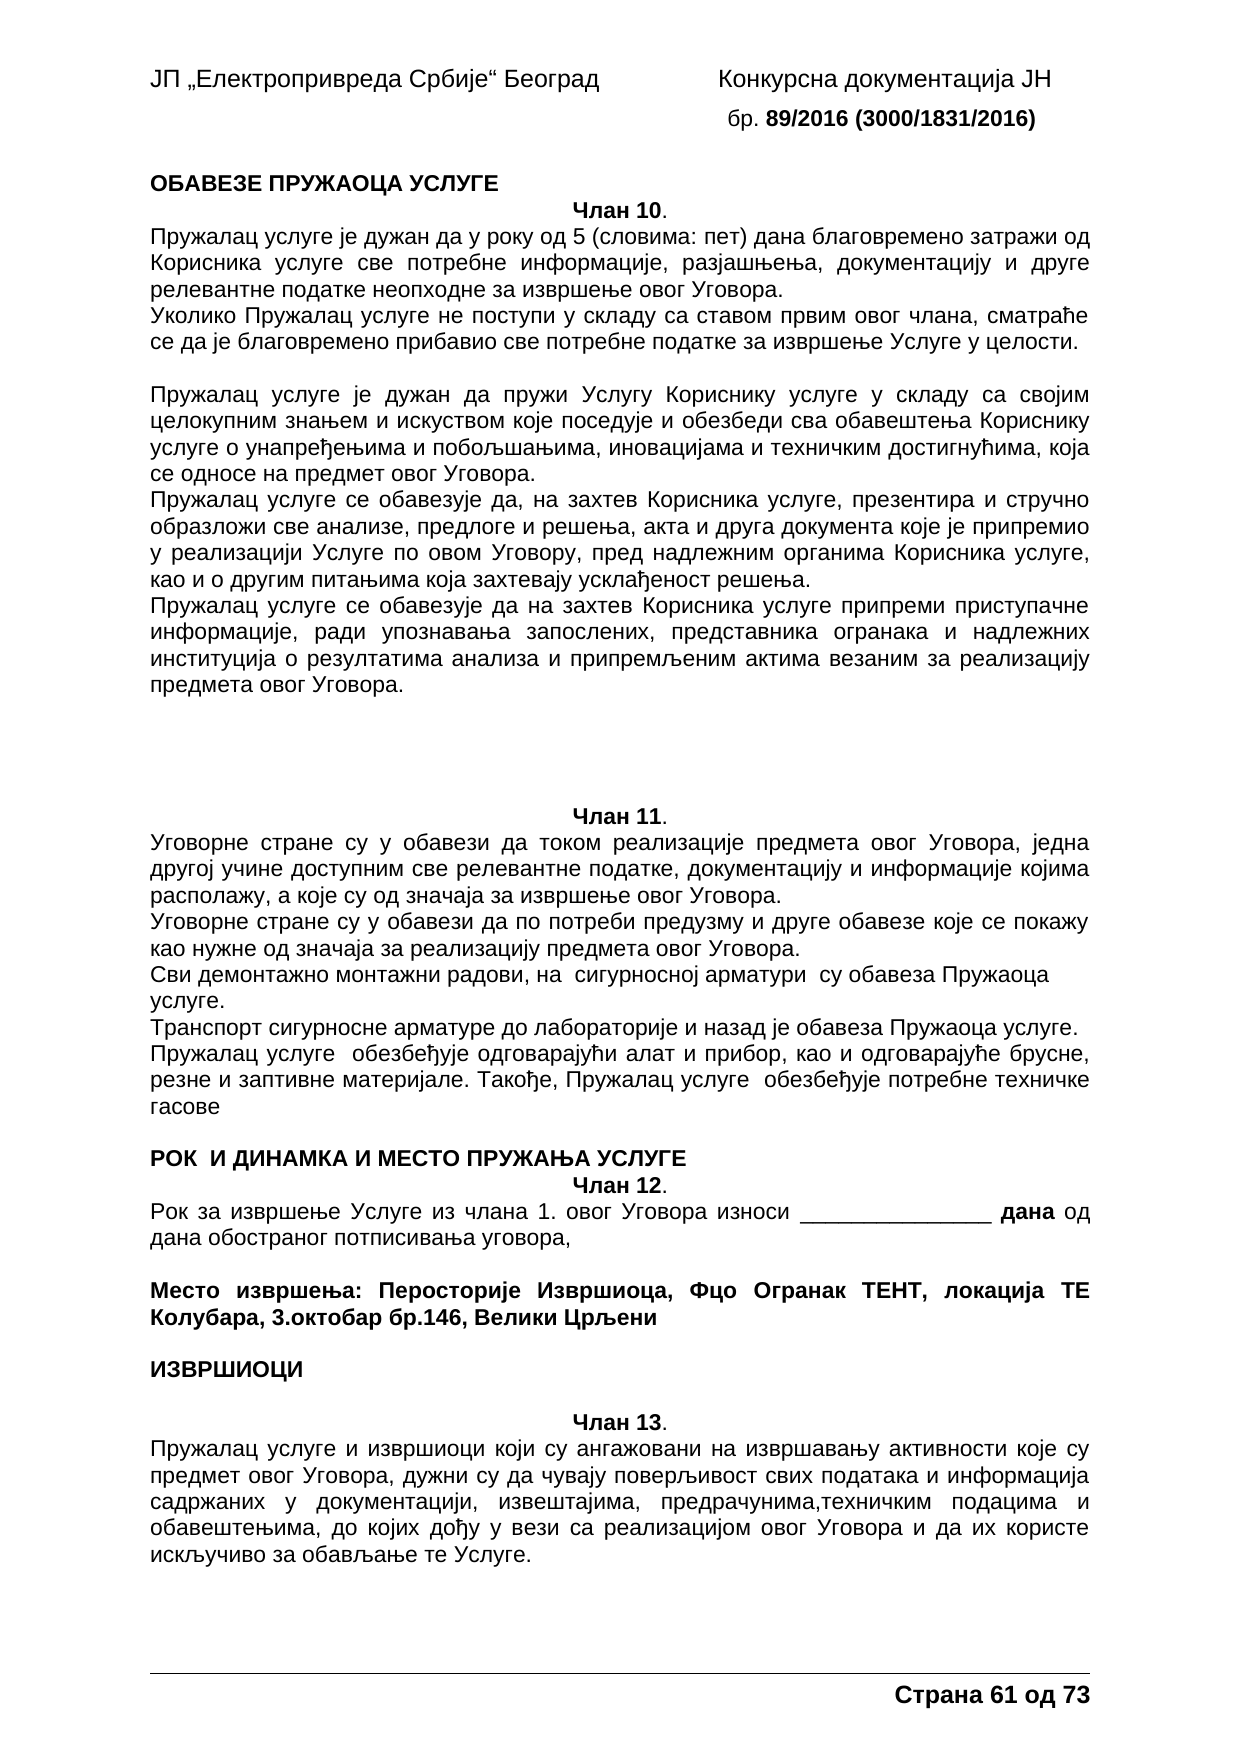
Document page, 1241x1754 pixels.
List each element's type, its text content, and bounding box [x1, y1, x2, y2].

text Пружалац услуге се обавезује да, на захтев Корисника услуге, презентира и стручно образложи све анализе, предлоге и решења, акта и друга документа које је припремио у реализацији Услуге по овом Уговору, пред надлежним органима Корисника услуге, као и о другим питањима која захтевају усклађеност решења. [150, 486, 1090, 592]
text Члан 12. [150, 1172, 1090, 1198]
text Пружалац услуге се обавезује да на захтев Корисника услуге припреми приступачне информације, ради упознавања запослених, предстaвника огранака и надлежних институција о резултатима анализа и припремљеним актима везаним за реализацију предмета овог Уговора. [150, 592, 1090, 697]
text Транспорт сигурносне арматуре до лабораторије и назад је обавеза Пружаоца услуге. [150, 1013, 1090, 1040]
text Члан 13. [150, 1409, 1090, 1435]
text ОБАВЕЗЕ ПРУЖАОЦА УСЛУГЕ [150, 170, 1090, 197]
text Уговорне стране су у обавези да по потреби предузму и друге обавезе које се покажу као нужне од значаја за реализацију предмета овог Уговора. [150, 908, 1090, 961]
text Уговорне стране су у обавези да током реализације предмета овог Уговора, једна другој учине доступним све релевантне податке, документацију и информације којима располажу, а које су од значаја за извршење овог Уговора. [150, 829, 1090, 908]
text Пружалац услуге и извршиоци који су ангажовани на извршавању активности које су предмет овог Уговора, дужни су да чувају поверљивост свих података и информација садржаних у документацији, извештајима, предрачунима,техничким подацима и обавештењима, до којих дођу у вези са реализацијом овог Уговора и да их користе искључиво за обављање те Услугe. [150, 1435, 1090, 1567]
text Члан 11. [150, 803, 1090, 829]
text Пружалац услуге обезбеђује одговарајући алат и прибор, као и одговарајуће брусне, резне и заптивне материјале. Такође, Пружалац услуге обезбеђује потребне техничке гасове [150, 1040, 1090, 1119]
text ИЗВРШИОЦИ [150, 1356, 1090, 1382]
text Пружалац услуге је дужан да у року од 5 (словима: пет) дана благовремено затражи од Корисника услуге све потребне информације, разјашњења, документацију и друге релевантне податке неопходне за извршење овог Уговора. [150, 223, 1090, 302]
text Члан 10. [150, 197, 1090, 223]
text Уколико Пружалац услуге не поступи у складу са ставом првим овог члана, сматраће се да је благовремено прибавио све потребне податке за извршење Услуге у целости. [150, 302, 1090, 355]
list Рок за извршење Услуге из члана 1. овог Уговора износи _______________ дана од дана обостраног потписивања уговора, [150, 1198, 1090, 1251]
text Сви демонтажно монтажни радови, на сигурносној арматури су обавеза Пружаоца услуге. [150, 961, 1090, 1013]
text Место извршења: Перосторије Извршиоца, Фцо Огранак ТЕНТ, локација ТЕ Колубара, 3.октобар бр.146, Велики Црљени [150, 1277, 1090, 1330]
text Пружалац услуге је дужан да пружи Услугу Кориснику услуге у складу са својим целокупним знањем и искуством које поседује и обезбеди сва обавештења Кориснику услуге о унапређењима и побољшањима, иновацијама и техничким достигнућима, која се односе на предмет овог Уговора. [150, 381, 1090, 486]
text РОК И ДИНАМКА И МЕСТО ПРУЖАЊА УСЛУГЕ [150, 1145, 1090, 1172]
